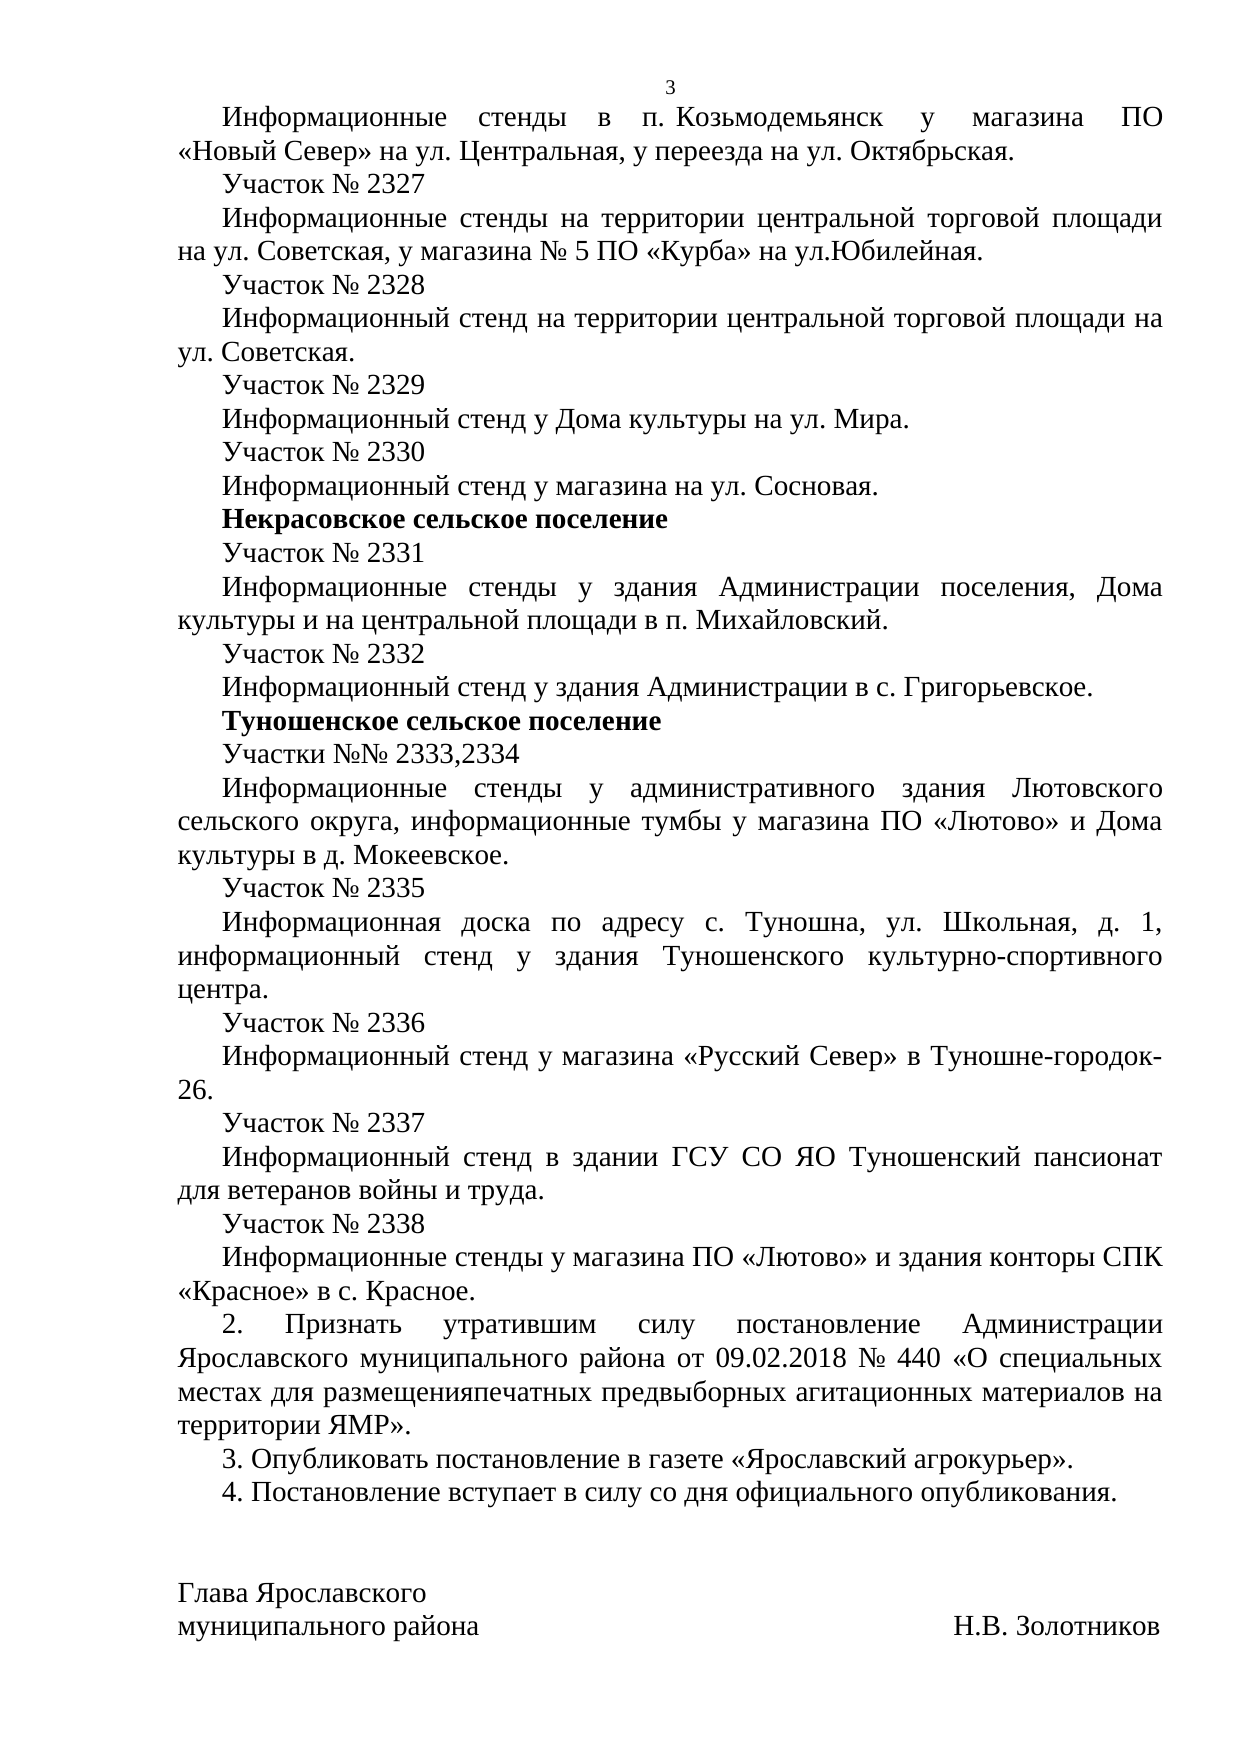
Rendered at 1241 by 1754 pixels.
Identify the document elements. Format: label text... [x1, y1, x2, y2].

text Участок № 2338 [177, 1206, 1163, 1239]
text Информационный стенд у Дома культуры на ул. Мира. [177, 401, 1163, 434]
text Информационный стенд на территории центральной торговой площади на ул. Советская. [177, 300, 1163, 367]
text Участок № 2328 [177, 267, 1163, 300]
text Участок № 2331 [177, 535, 1163, 569]
text 3. Опубликовать постановление в газете «Ярославский агрокурьер». [177, 1441, 1163, 1474]
text Информационный стенд у магазина «Русский Север» в Туношне-городок-26. [177, 1038, 1163, 1105]
text Участок № 2335 [177, 871, 1163, 904]
text Информационные стенды у административного здания Лютовского сельского округа, информационные тумбы у магазина ПО «Лютово» и Дома культуры в д. Мокеевское. [177, 770, 1163, 871]
text Участок № 2329 [177, 367, 1163, 401]
text муниципального района Н.В. Золотников [177, 1608, 1163, 1642]
text Участок № 2336 [177, 1005, 1163, 1038]
text Информационные стенды на территории центральной торговой площади на ул. Советская, у магазина № 5 ПО «Курба» на ул.Юбилейная. [177, 200, 1163, 267]
subtitle Некрасовское сельское поселение [177, 502, 1163, 535]
text Участок № 2330 [177, 434, 1163, 468]
text Информационные стенды в п. Козьмодемьянск у магазина ПО «Новый Север» на ул. Центральная, у переезда на ул. Октябрьская. [177, 99, 1163, 166]
text Участки №№ 2333,2334 [177, 736, 1163, 770]
text Информационный стенд в здании ГСУ СО ЯО Туношенский пансионат для ветеранов войны и труда. [177, 1139, 1163, 1206]
text 4. Постановление вступает в силу со дня официального опубликования. [177, 1474, 1163, 1508]
text Информационная доска по адресу с. Туношна, ул. Школьная, д. 1, информационный стенд у здания Туношенского культурно-спортивного центра. [177, 904, 1163, 1005]
text Информационный стенд у магазина на ул. Сосновая. [177, 468, 1163, 502]
text Информационный стенд у здания Администрации в с. Григорьевское. [177, 669, 1163, 703]
text Участок № 2327 [177, 166, 1163, 200]
text Информационные стенды у здания Администрации поселения, Дома культуры и на центральной площади в п. Михайловский. [177, 569, 1163, 636]
subtitle Туношенское сельское поселение [177, 703, 1163, 736]
text Информационные стенды у магазина ПО «Лютово» и здания конторы СПК «Красное» в с. Красное. [177, 1239, 1163, 1307]
subtitle Глава Ярославского [177, 1575, 1163, 1608]
text Участок № 2332 [177, 636, 1163, 669]
text 2. Признать утратившим силу постановление Администрации Ярославского муниципального района от 09.02.2018 № 440 «О специальных местах для размещенияпечатных предвыборных агитационных материалов на территории ЯМР». [177, 1307, 1163, 1441]
text Участок № 2337 [177, 1105, 1163, 1139]
